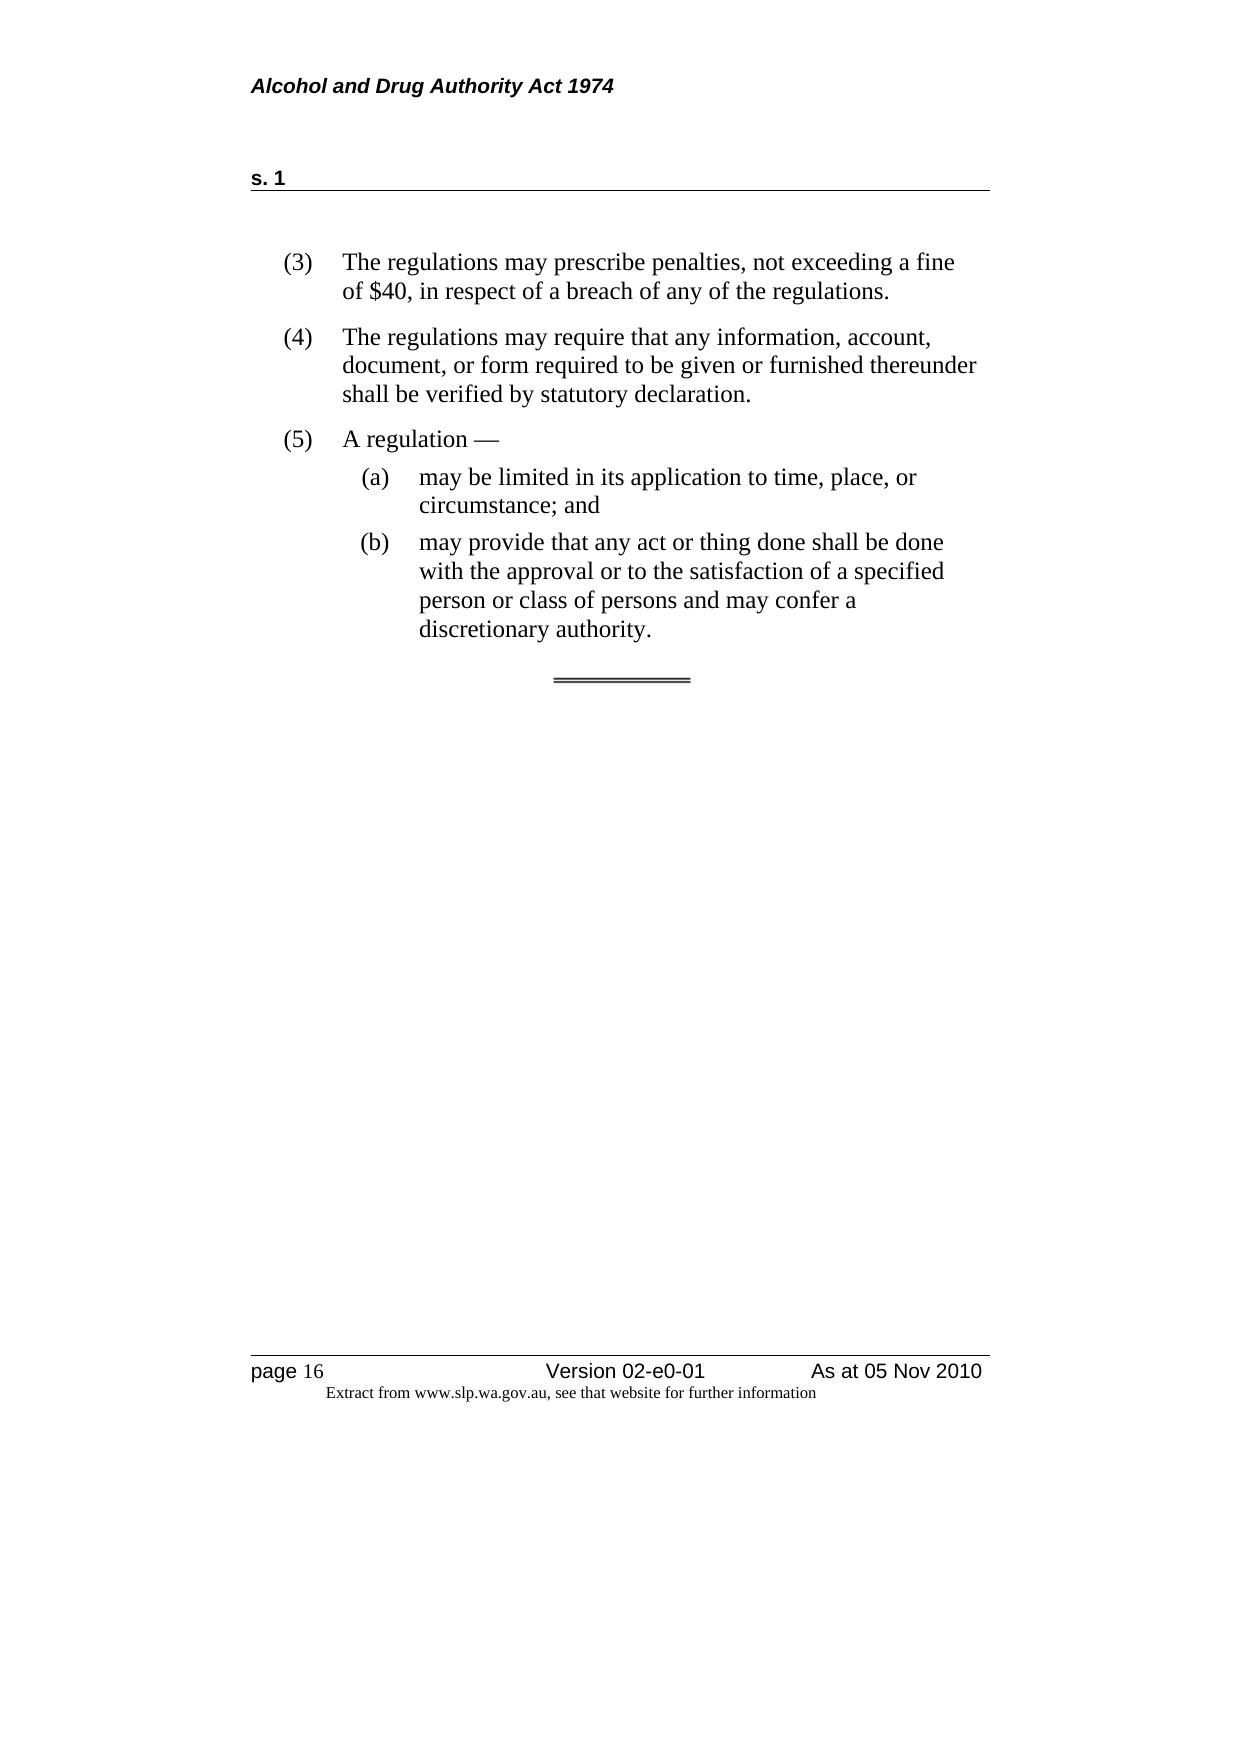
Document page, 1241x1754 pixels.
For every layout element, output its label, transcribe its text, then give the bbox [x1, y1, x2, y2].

text (4) The regulations may require that any information, account, document, or form required to be given or furnished thereunder shall be verified by statutory declaration. [251, 322, 990, 408]
text (a) may be limited in its application to time, place, or circumstance; and [251, 462, 990, 519]
text (3) The regulations may prescribe penalties, not exceeding a fine of $40, in respect of a breach of any of the regulations. [251, 247, 990, 305]
text (5) A regulation — [251, 424, 990, 453]
text (b) may provide that any act or thing done shall be done with the approval or to the satisfaction of a specified person or class of persons and may confer a discretionary authority. [251, 527, 990, 642]
picture [543, 667, 697, 696]
